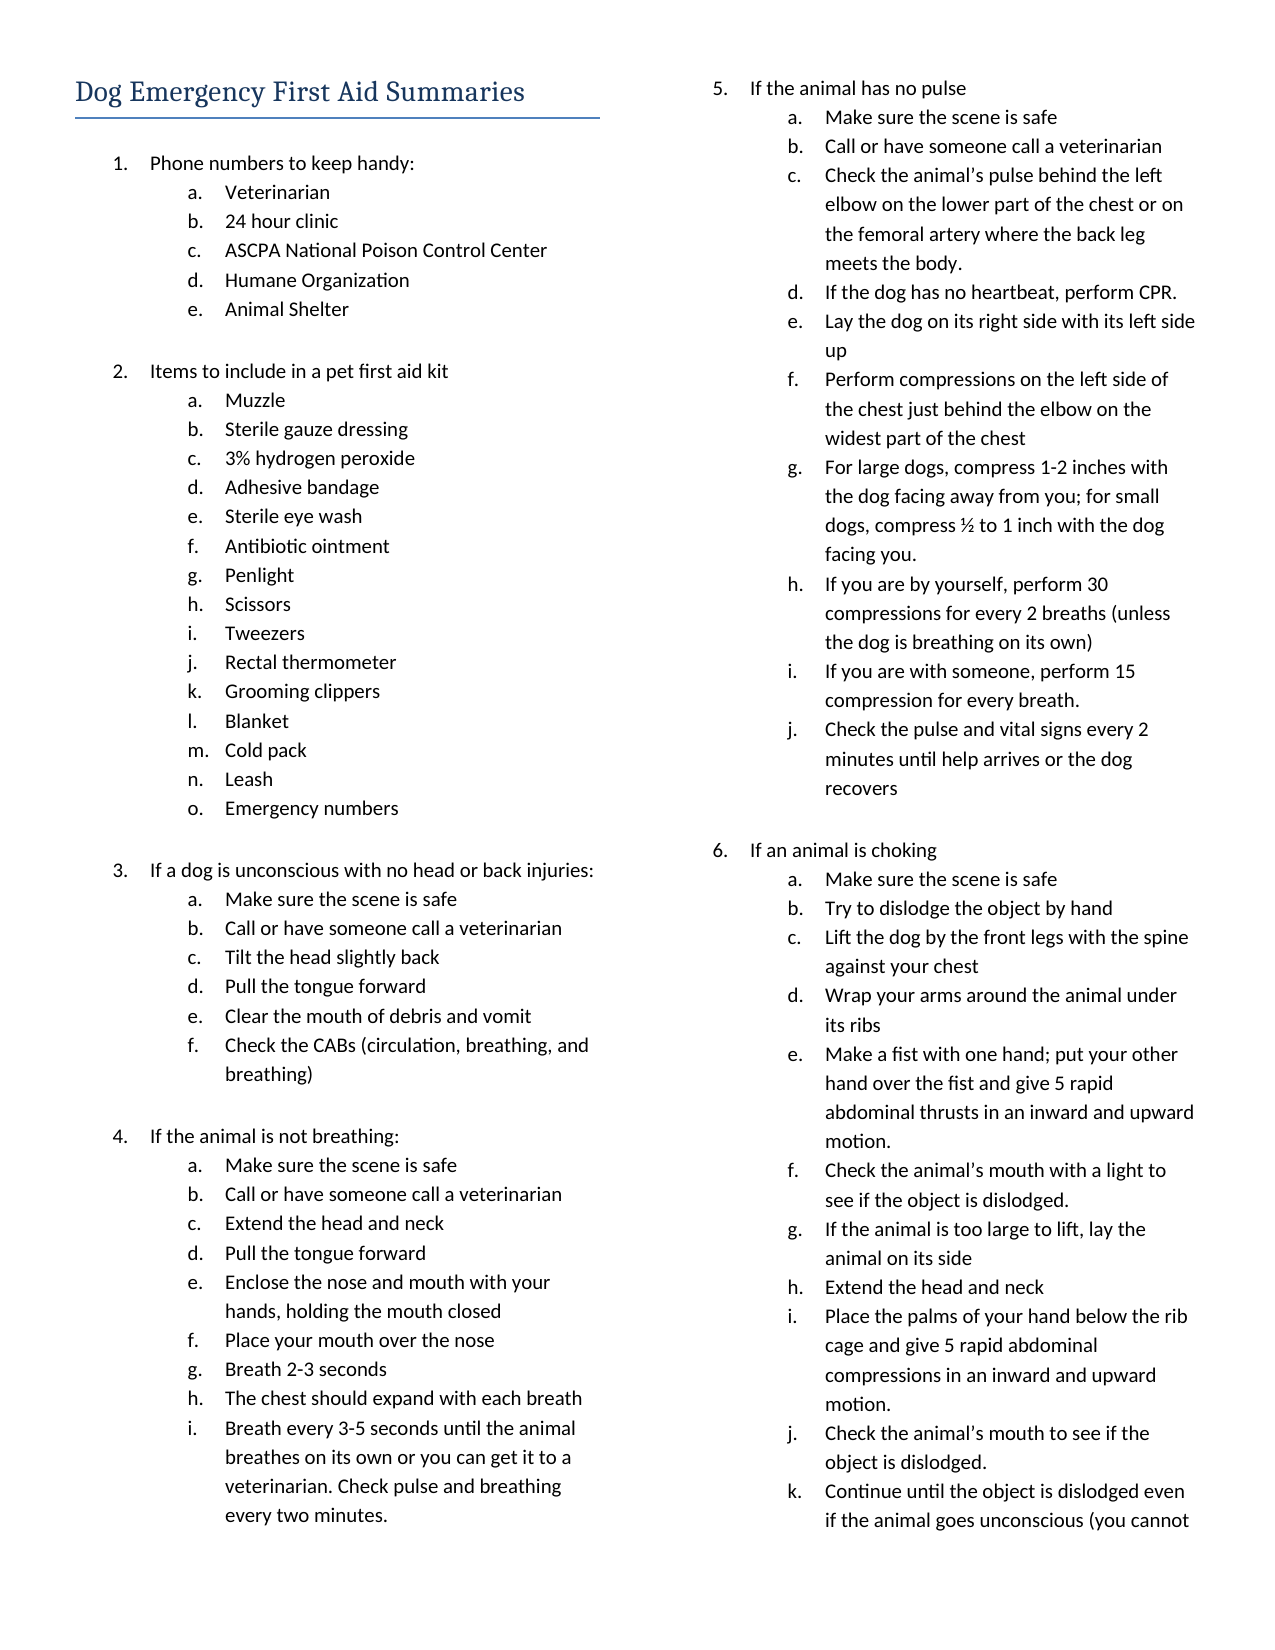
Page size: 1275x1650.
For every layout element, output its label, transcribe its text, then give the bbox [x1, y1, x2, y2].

list For large dogs, compress 1-2 inches with the dog facing away from you; for small dogs, compress ½ to 1 inch with the dog facing you. [787, 454, 1200, 567]
list Muzzle [187, 387, 600, 412]
list 24 hour clinic [187, 208, 600, 234]
list Check the CABs (circulation, breathing, and breathing) [187, 1032, 600, 1119]
list Try to dislodge the object by hand [787, 895, 1200, 921]
list Rectal thermometer [187, 649, 600, 675]
list Breath 2-3 seconds [187, 1356, 600, 1382]
list Emergency numbers [187, 795, 600, 853]
list Grooming clippers [187, 679, 600, 704]
list Check the pulse and vital signs every 2 minutes until help arrives or the dog recovers [787, 717, 1200, 833]
title Dog Emergency First Aid Summaries [75, 75, 600, 117]
list Scissors [187, 591, 600, 617]
list Sterile gauze dressing [187, 416, 600, 442]
list Pull the tongue forward [187, 1240, 600, 1265]
list If an animal is choking [712, 837, 1200, 862]
list Call or have someone call a veterinarian [787, 133, 1200, 159]
list Make sure the scene is safe [187, 1152, 600, 1178]
list Tilt the head slightly back [187, 944, 600, 970]
list Phone numbers to keep handy: [112, 150, 600, 176]
list Clear the mouth of debris and vomit [187, 1003, 600, 1028]
list Continue until the object is dislodged even if the animal goes unconscious (you cannot perform rescue breathing or CPR until the airway is clear). [787, 1478, 1200, 1533]
list If the animal is not breathing: [112, 1123, 600, 1148]
list Extend the head and neck [187, 1211, 600, 1236]
list If the dog has no heartbeat, perform CPR. [787, 279, 1200, 304]
list Lay the dog on its right side with its left side up [787, 308, 1200, 363]
list Lift the dog by the front legs with the spine against your chest [787, 924, 1200, 979]
list Adhesive bandage [187, 474, 600, 500]
list Penlight [187, 562, 600, 587]
list Make a fist with one hand; put your other hand over the fist and give 5 rapid abdominal thrusts in an inward and upward motion. [787, 1041, 1200, 1154]
list Tweezers [187, 620, 600, 646]
list Wrap your arms around the animal under its ribs [787, 983, 1200, 1037]
list Perform compressions on the left side of the chest just behind the elbow on the widest part of the chest [787, 367, 1200, 450]
list Items to include in a pet first aid kit [112, 358, 600, 383]
list Antibiotic ointment [187, 533, 600, 558]
list Cold pack [187, 737, 600, 762]
list Make sure the scene is safe [787, 104, 1200, 129]
list Place your mouth over the nose [187, 1327, 600, 1353]
list ASCPA National Poison Control Center [187, 238, 600, 263]
list If a dog is unconscious with no head or back injuries: [112, 857, 600, 882]
list Pull the tongue forward [187, 974, 600, 999]
list Humane Organization [187, 267, 600, 292]
list Extend the head and neck [787, 1274, 1200, 1300]
list Enclose the nose and mouth with your hands, holding the mouth closed [187, 1269, 600, 1323]
list If you are with someone, perform 15 compression for every breath. [787, 658, 1200, 713]
list 3% hydrogen peroxide [187, 445, 600, 471]
list Call or have someone call a veterinarian [187, 915, 600, 941]
list Make sure the scene is safe [787, 866, 1200, 891]
list Check the animal’s pulse behind the left elbow on the lower part of the chest or on the femoral artery where the back leg meets the body. [787, 162, 1200, 275]
list Veterinarian [187, 179, 600, 205]
list Check the animal’s mouth with a light to see if the object is dislodged. [787, 1158, 1200, 1212]
list If the animal is too large to lift, lay the animal on its side [787, 1216, 1200, 1271]
list If the animal has no pulse [712, 75, 1200, 100]
list Make sure the scene is safe [187, 886, 600, 912]
list Animal Shelter [187, 296, 600, 354]
list Leash [187, 766, 600, 792]
list Blanket [187, 708, 600, 733]
list Sterile eye wash [187, 504, 600, 529]
list The chest should expand with each breath [187, 1386, 600, 1411]
list If you are by yourself, perform 30 compressions for every 2 breaths (unless the dog is breathing on its own) [787, 571, 1200, 654]
list Place the palms of your hand below the rib cage and give 5 rapid abdominal compressions in an inward and upward motion. [787, 1303, 1200, 1416]
list Check the animal’s mouth to see if the object is dislodged. [787, 1420, 1200, 1475]
list Call or have someone call a veterinarian [187, 1181, 600, 1207]
list Breath every 3-5 seconds until the animal breathes on its own or you can get it to a veterinarian. Check pulse and breathing every two minutes. [187, 1415, 600, 1560]
